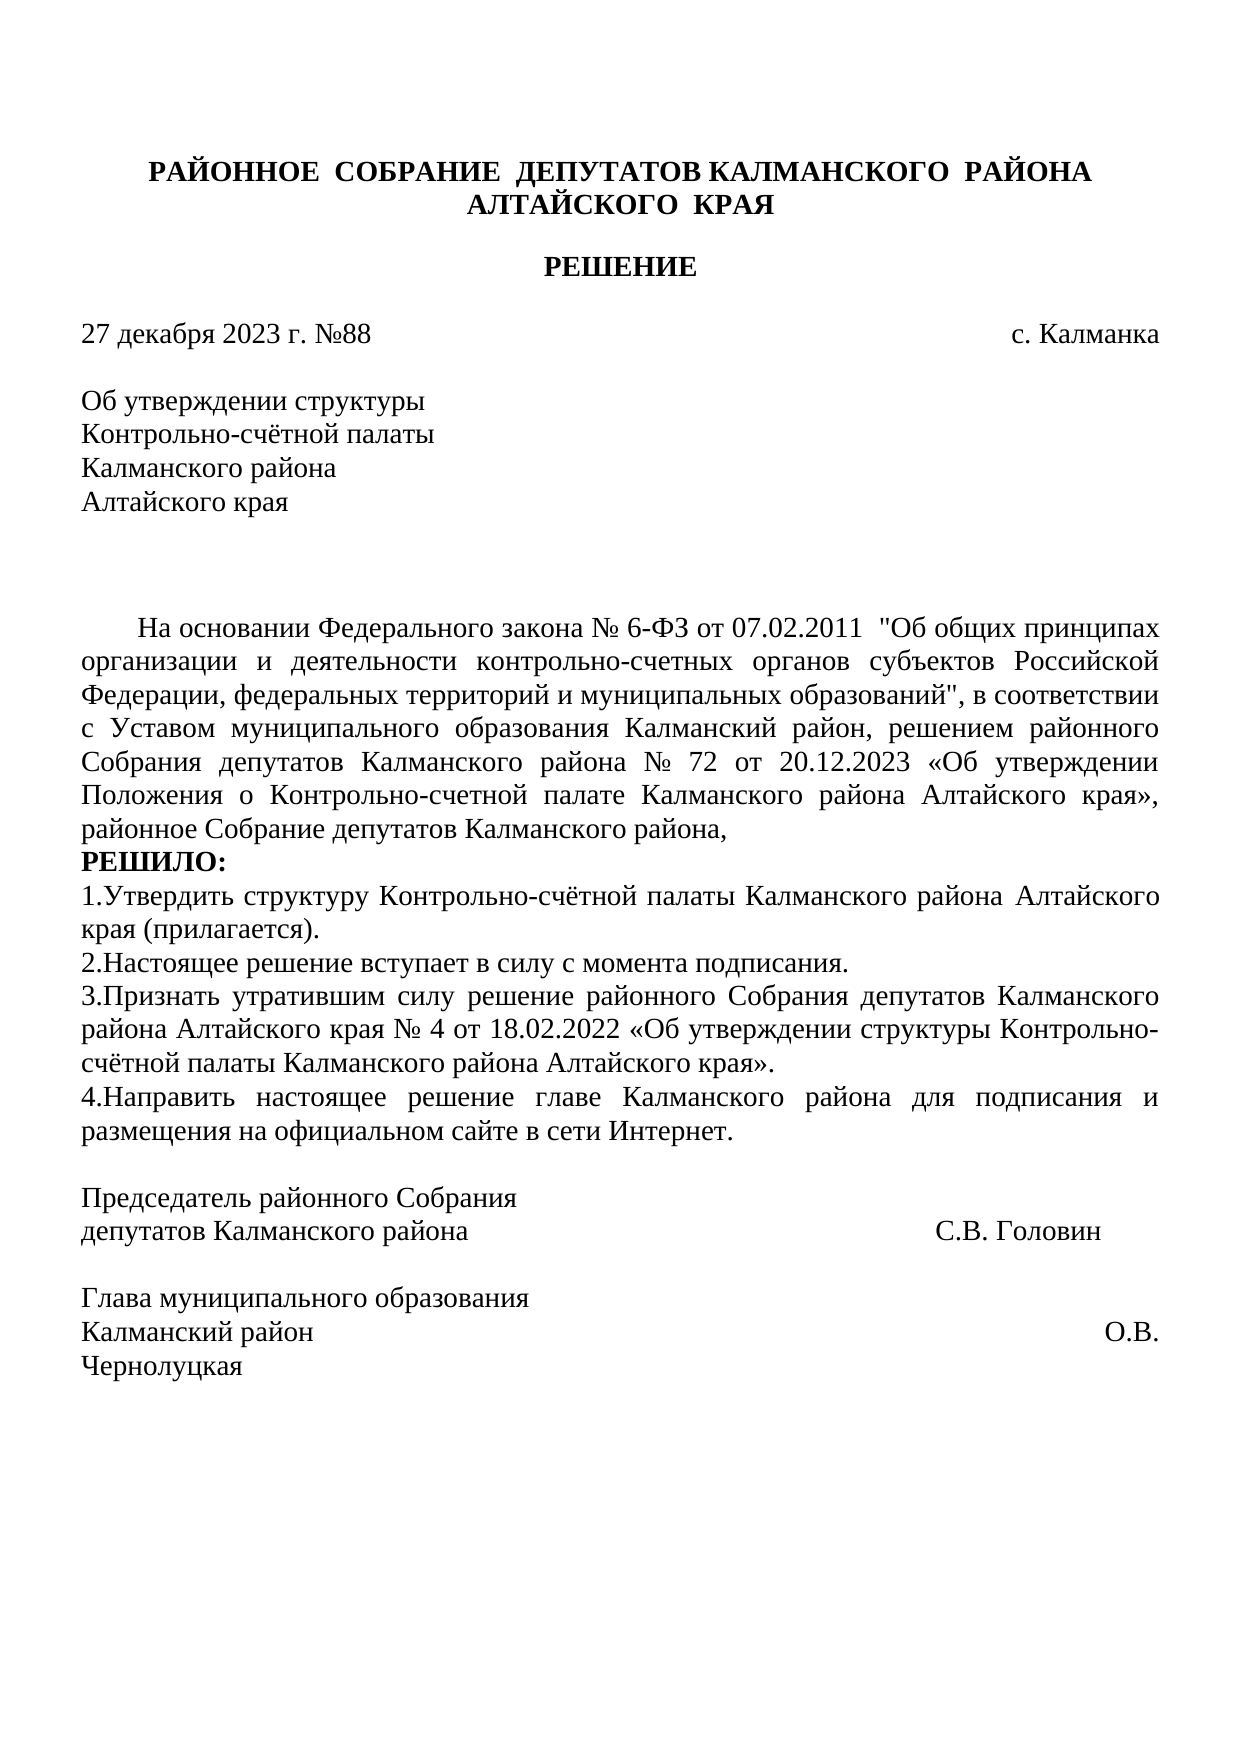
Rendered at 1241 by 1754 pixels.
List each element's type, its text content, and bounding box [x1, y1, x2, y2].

text На основании Федерального закона № 6-ФЗ от 07.02.2011 "Об общих принципах организации и деятельности контрольно-счетных органов субъектов Российской Федерации, федеральных территорий и муниципальных образований", в соответствии с Уставом муниципального образования Калманский район, решением районного Собрания депутатов Калманского района № 72 от 20.12.2023 «Об утверждении Положения о Контрольно-счетной палате Калманского района Алтайского края», районное Собрание депутатов Калманского района, [81, 610, 1160, 844]
text РЕШЕНИЕ [81, 249, 1160, 316]
text Калманский район О.В. Чернолуцкая [81, 1314, 1160, 1381]
table_header Об утверждении структуры Контрольно-счётной палаты Калманского района Алтайского края [70, 384, 494, 581]
text депутатов Калманского района С.В. Головин [81, 1213, 1160, 1247]
text Председатель районного Собрания [81, 1180, 1160, 1213]
text 1.Утвердить структуру Контрольно-счётной палаты Калманского района Алтайского края (прилагается). [81, 878, 1160, 945]
text 4.Направить настоящее решение главе Калманского района для подписания и размещения на официальном сайте в сети Интернет. [81, 1079, 1160, 1146]
text 27 декабря 2023 г. №88 с. Калманка [81, 316, 1160, 350]
text Глава муниципального образования [81, 1281, 1160, 1314]
text 2.Настоящее решение вступает в силу с момента подписания. [81, 945, 1160, 979]
text РАЙОННОЕ СОБРАНИЕ ДЕПУТАТОВ КАЛМАНСКОГО РАЙОНА АЛТАЙСКОГО КРАЯ [81, 154, 1160, 249]
text 3.Признать утратившим силу решение районного Собрания депутатов Калманского района Алтайского края № 4 от 18.02.2022 «Об утверждении структуры Контрольно-счётной палаты Калманского района Алтайского края». [81, 979, 1160, 1079]
text РЕШИЛО: [81, 844, 1160, 878]
